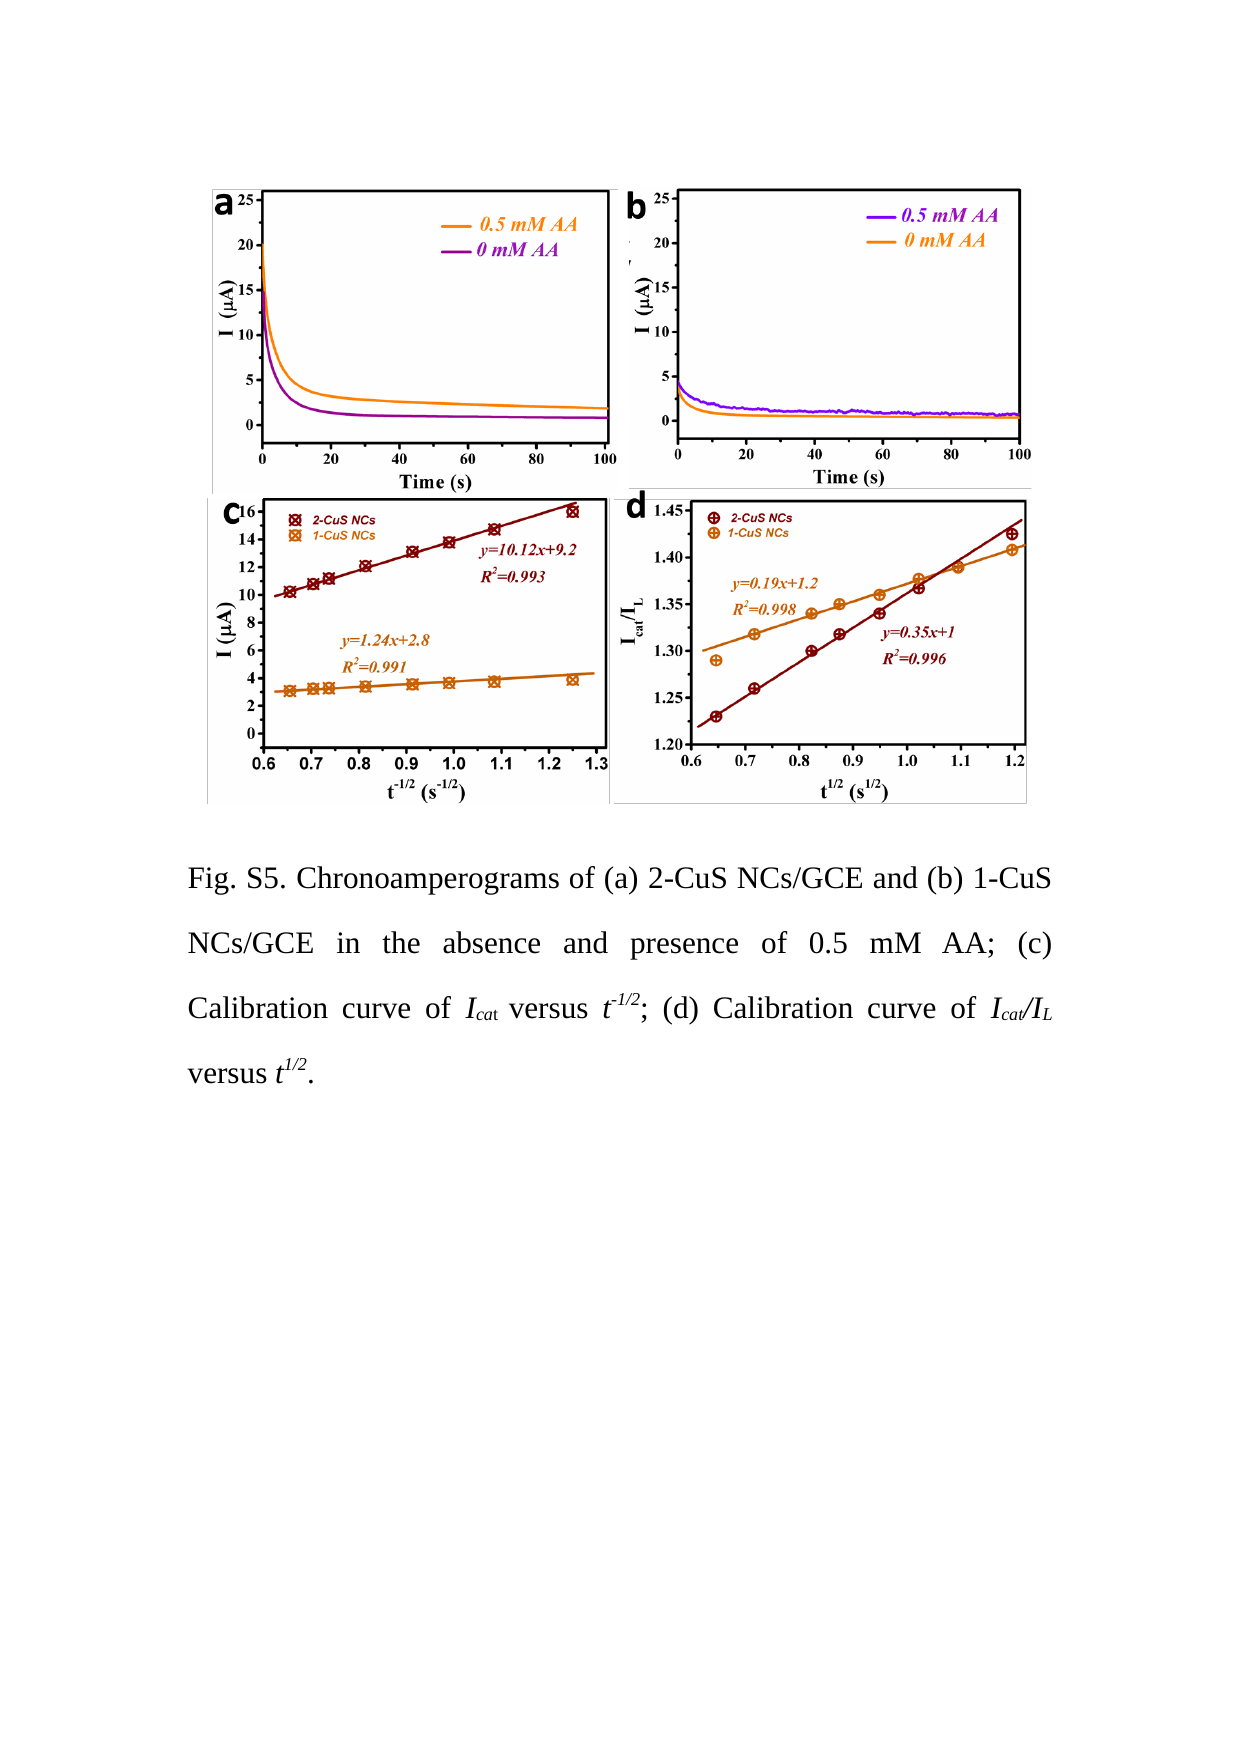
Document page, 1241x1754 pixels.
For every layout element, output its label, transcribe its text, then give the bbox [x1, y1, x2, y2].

text Fig. S5. Chronoamperograms of (a) 2-CuS NCs/GCE and (b) 1-CuS NCs/GCE in the absence and presence of 0.5 mM AA; (c) Calibration curve of Icat versus t-1/2; (d) Calibration curve of Icat/IL versus t1/2. [187, 844, 1053, 1104]
picture [187, 162, 1032, 804]
